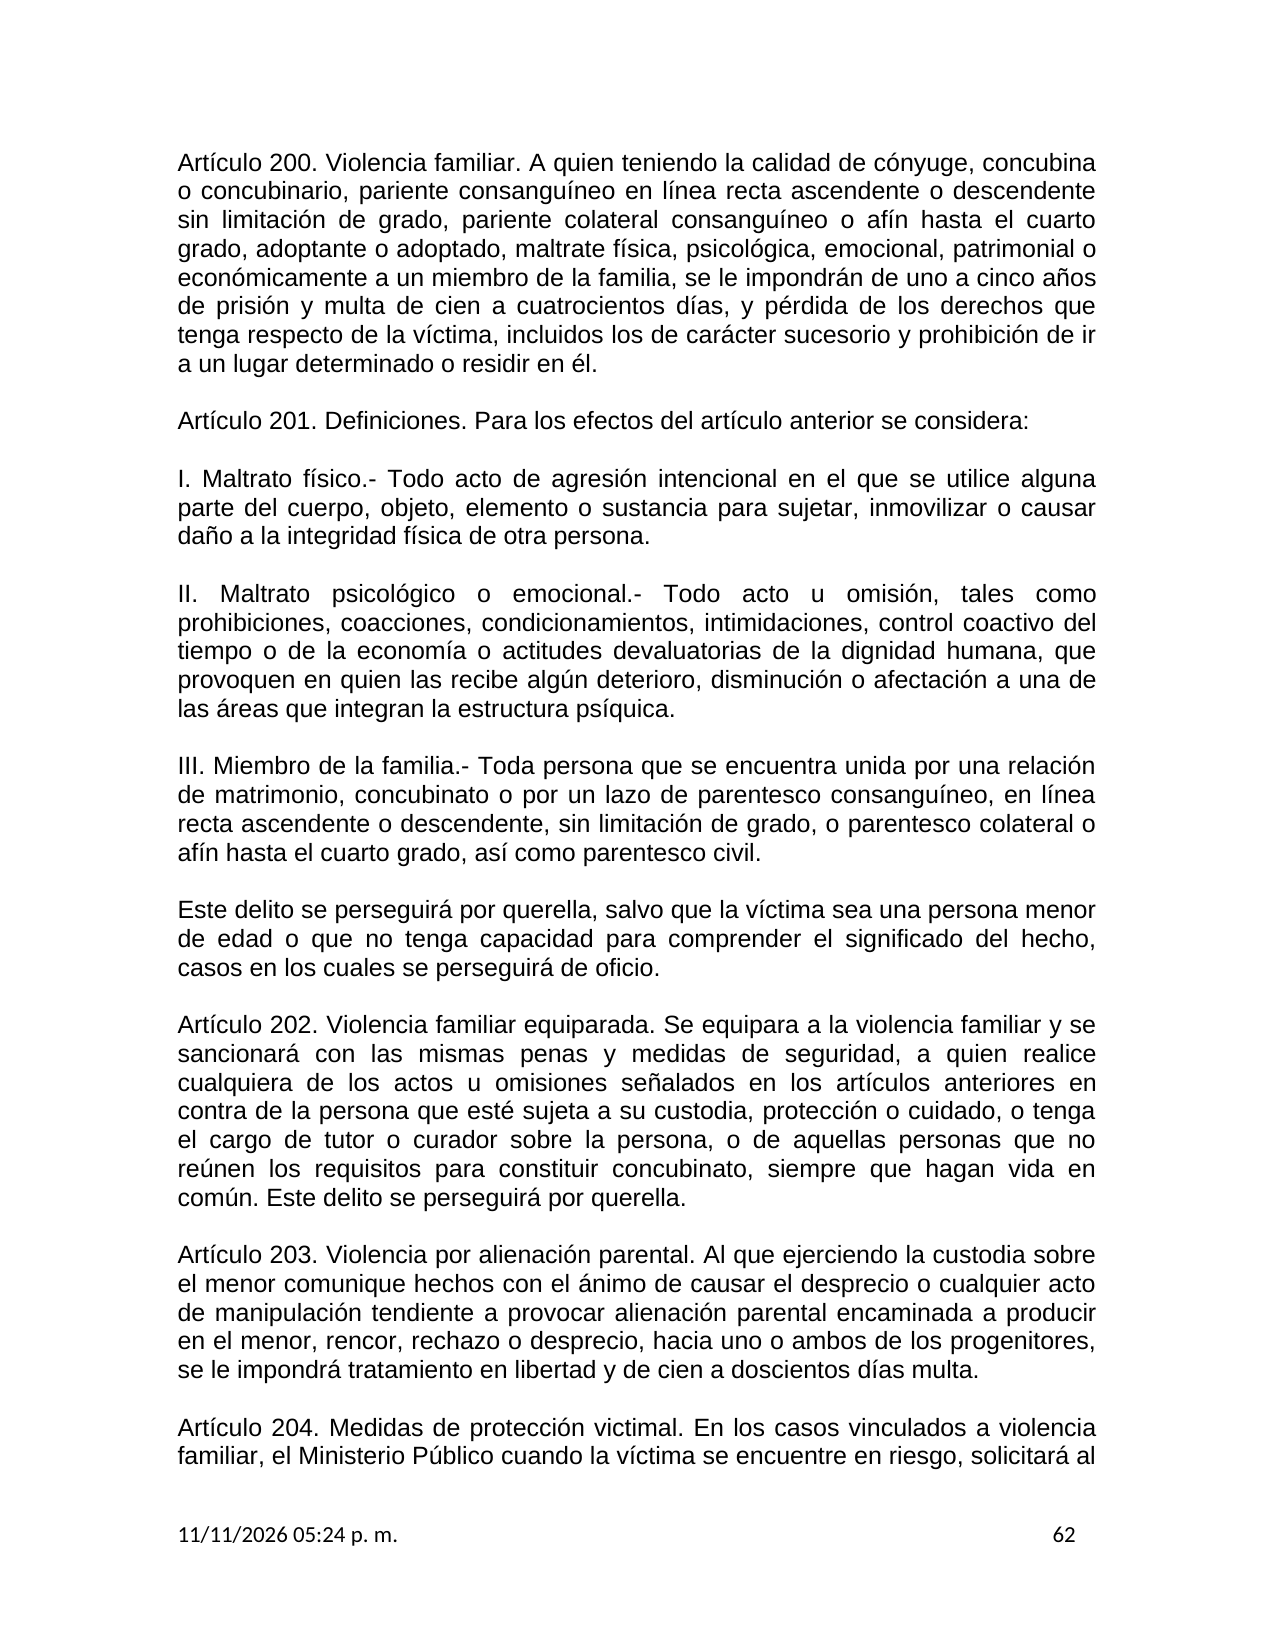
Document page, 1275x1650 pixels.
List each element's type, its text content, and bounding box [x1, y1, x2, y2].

text Este delito se perseguirá por querella, salvo que la víctima sea una persona menor de edad o que no tenga capacidad para comprender el significado del hecho, casos en los cuales se perseguirá de oficio. [177, 895, 1098, 981]
text I. Maltrato físico.- Todo acto de agresión intencional en el que se utilice alguna parte del cuerpo, objeto, elemento o sustancia para sujetar, inmovilizar o causar daño a la integridad física de otra persona. [177, 464, 1098, 550]
text III. Miembro de la familia.- Toda persona que se encuentra unida por una relación de matrimonio, concubinato o por un lazo de parentesco consanguíneo, en línea recta ascendente o descendente, sin limitación de grado, o parentesco colateral o afín hasta el cuarto grado, así como parentesco civil. [177, 751, 1098, 866]
text II. Maltrato psicológico o emocional.- Todo acto u omisión, tales como prohibiciones, coacciones, condicionamientos, intimidaciones, control coactivo del tiempo o de la economía o actitudes devaluatorias de la dignidad humana, que provoquen en quien las recibe algún deterioro, disminución o afectación a una de las áreas que integran la estructura psíquica. [177, 579, 1098, 723]
text Artículo 202. Violencia familiar equiparada. Se equipara a la violencia familiar y se sancionará con las mismas penas y medidas de seguridad, a quien realice cualquiera de los actos u omisiones señalados en los artículos anteriores en contra de la persona que esté sujeta a su custodia, protección o cuidado, o tenga el cargo de tutor o curador sobre la persona, o de aquellas personas que no reúnen los requisitos para constituir concubinato, siempre que hagan vida en común. Este delito se perseguirá por querella. [177, 1010, 1098, 1211]
text Artículo 203. Violencia por alienación parental. Al que ejerciendo la custodia sobre el menor comunique hechos con el ánimo de causar el desprecio o cualquier acto de manipulación tendiente a provocar alienación parental encaminada a producir en el menor, rencor, rechazo o desprecio, hacia uno o ambos de los progenitores, se le impondrá tratamiento en libertad y de cien a doscientos días multa. [177, 1240, 1098, 1384]
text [177, 1413, 1098, 1470]
text Artículo 201. Definiciones. Para los efectos del artículo anterior se considera: [177, 406, 1098, 435]
text Artículo 200. Violencia familiar. A quien teniendo la calidad de cónyuge, concubina o concubinario, pariente consanguíneo en línea recta ascendente o descendente sin limitación de grado, pariente colateral consanguíneo o afín hasta el cuarto grado, adoptante o adoptado, maltrate física, psicológica, emocional, patrimonial o económicamente a un miembro de la familia, se le impondrán de uno a cinco años de prisión y multa de cien a cuatrocientos días, y pérdida de los derechos que tenga respecto de la víctima, incluidos los de carácter sucesorio y prohibición de ir a un lugar determinado o residir en él. [177, 148, 1098, 378]
